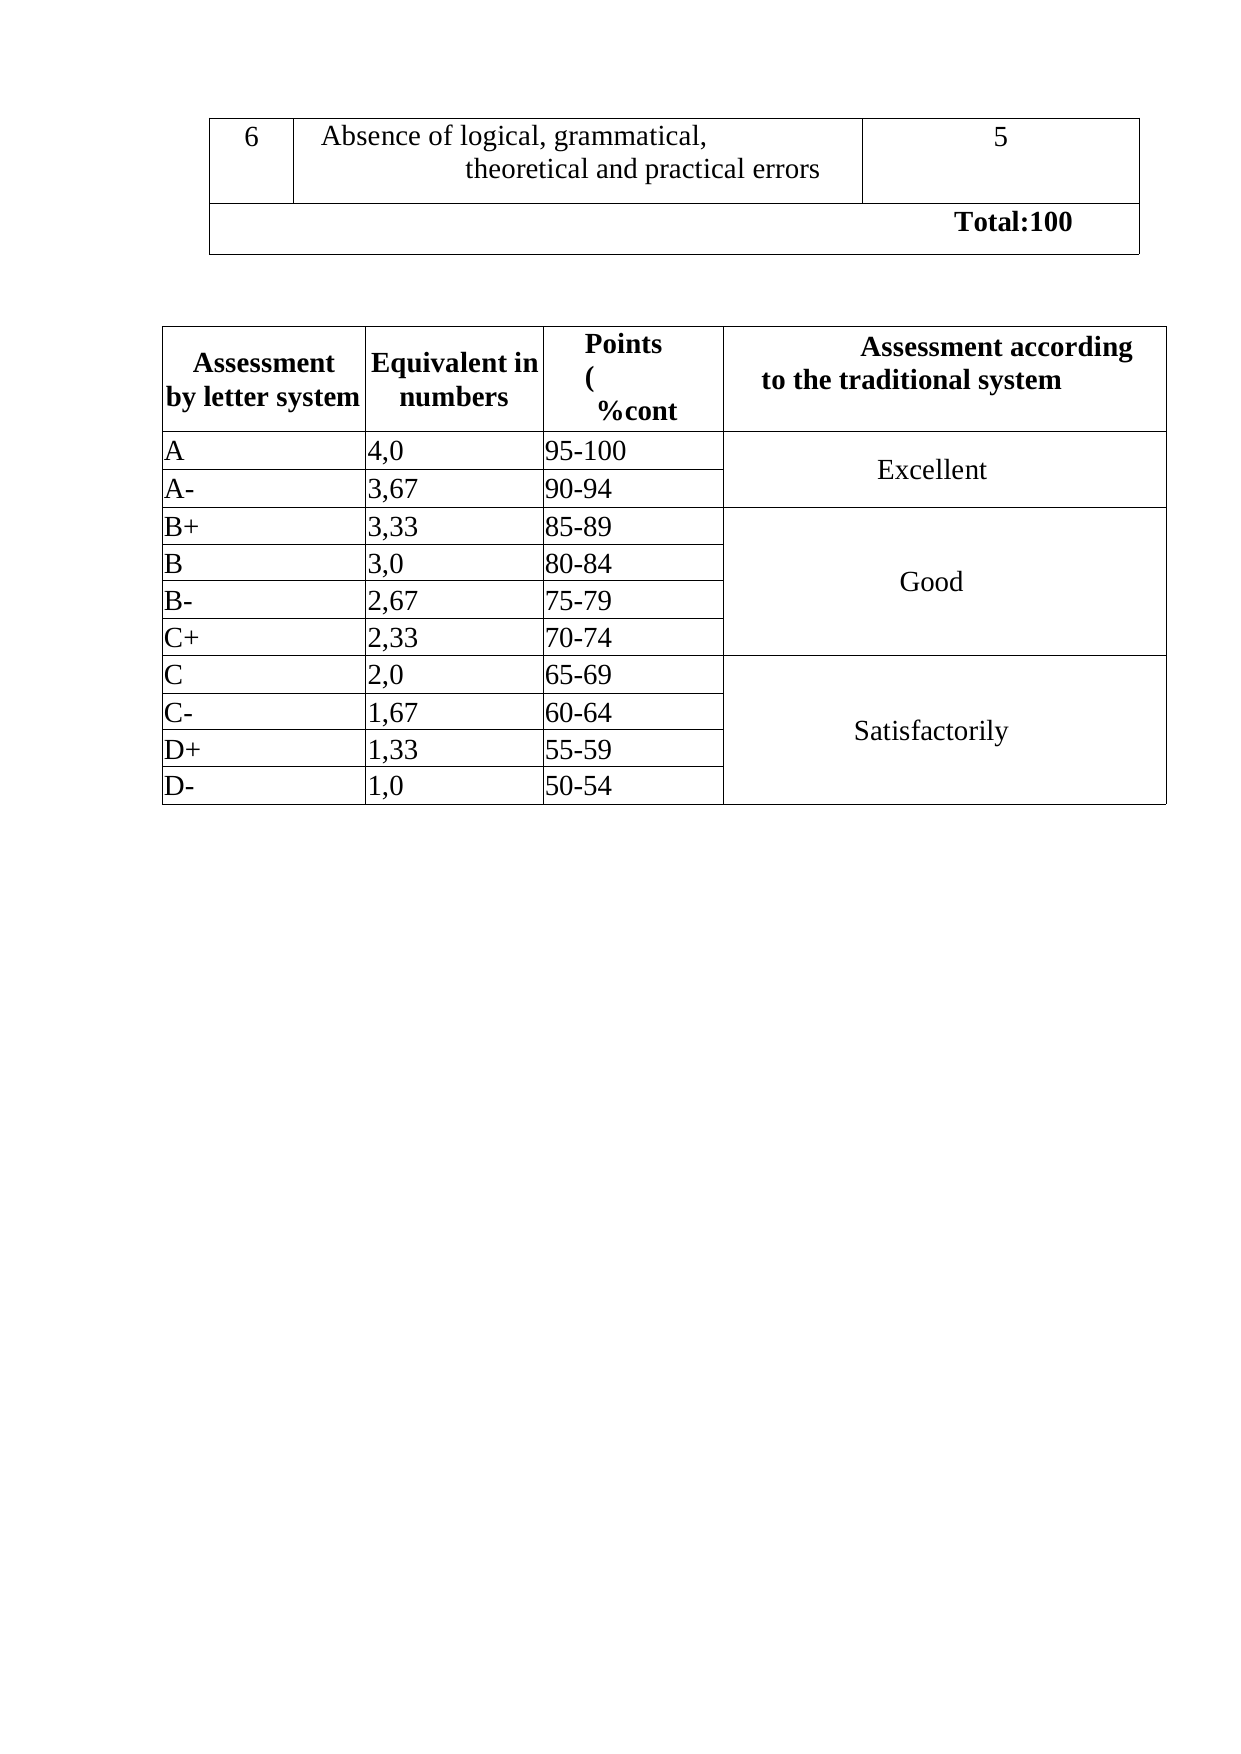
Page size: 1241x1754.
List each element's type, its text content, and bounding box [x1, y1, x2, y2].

table_cell Satisfactorily [724, 656, 1166, 804]
table_cell 4,0 [366, 432, 543, 468]
table_cell С- [163, 694, 365, 729]
table_header Assessment by letter system [163, 327, 365, 431]
table_cell 60-64 [544, 694, 723, 729]
table_cell 2,0 [366, 656, 543, 693]
table_cell 80-84 [544, 545, 723, 580]
table_header Equivalent in numbers [366, 327, 543, 431]
table_cell 3,33 [366, 508, 543, 544]
table_cell 55-59 [544, 730, 723, 766]
table_cell Good [724, 508, 1166, 655]
table_cell С [163, 656, 365, 693]
table_cell 90-94 [544, 470, 723, 506]
table_header Assessment according to the traditional system [724, 327, 1166, 431]
table_cell 75-79 [544, 581, 723, 617]
table_cell 2,33 [366, 619, 543, 655]
table_cell В+ [163, 508, 365, 544]
table_cell 65-69 [544, 656, 723, 693]
table_cell 2,67 [366, 581, 543, 617]
table_cell 95-100 [544, 432, 723, 468]
table_header Points (%content) [544, 327, 723, 431]
table_cell В- [163, 581, 365, 617]
table_cell 70-74 [544, 619, 723, 655]
table_cell 5 [863, 119, 1139, 203]
table_cell 50-54 [544, 767, 723, 804]
table_cell 1,0 [366, 767, 543, 804]
table_cell 85-89 [544, 508, 723, 544]
table_cell Excellent [724, 432, 1166, 506]
table_cell В [163, 545, 365, 580]
table_cell 1,33 [366, 730, 543, 766]
table_cell D+ [163, 730, 365, 766]
table_cell С+ [163, 619, 365, 655]
table_cell 3,67 [366, 470, 543, 506]
table_cell А [163, 432, 365, 468]
table_cell Total:100 [210, 204, 1139, 254]
table_cell А- [163, 470, 365, 506]
table_cell D- [163, 767, 365, 804]
table_cell Absence of logical, grammatical, theoretical and practical errors [294, 119, 862, 203]
table_cell 3,0 [366, 545, 543, 580]
table_cell 1,67 [366, 694, 543, 729]
table_cell 6 [210, 119, 293, 203]
